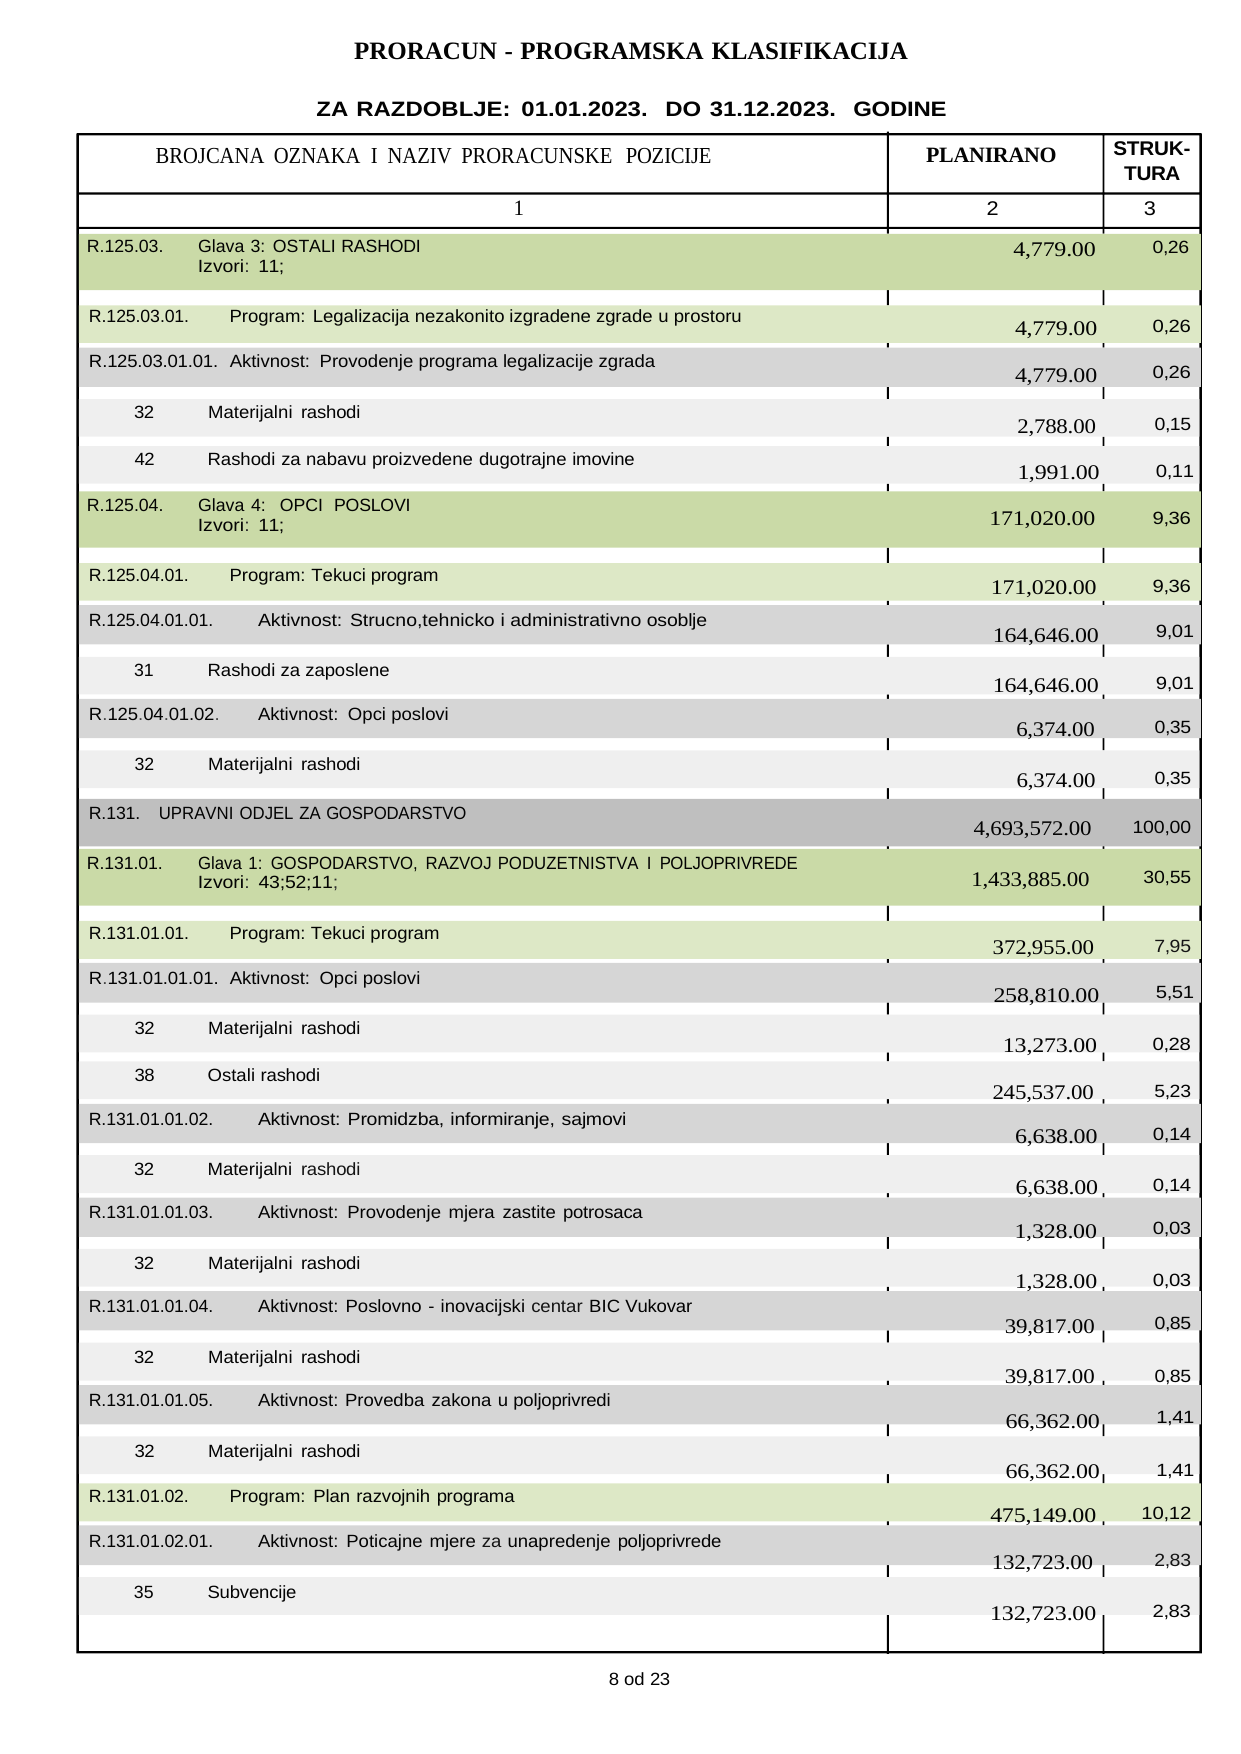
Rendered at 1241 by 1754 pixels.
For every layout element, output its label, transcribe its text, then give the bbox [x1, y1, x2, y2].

text 132,723.00 2,83 [919, 1601, 1191, 1624]
text 66,362.00 1,41 [919, 1407, 1195, 1433]
text Izvori: 43;52;11; [198, 873, 807, 893]
text 164,646.00 9,01 [919, 621, 1194, 647]
text BROJCANA OZNAKA I NAZIV PRORACUNSKE POZICIJE [155, 142, 726, 168]
text 38 Ostali rashodi [134, 1065, 807, 1085]
text Izvori: 11; [198, 515, 807, 535]
list Glava 3: OSTALI RASHODI [87, 237, 726, 257]
subtitle PLANIRANO [924, 142, 1059, 167]
text 164,646.00 9,01 [919, 673, 1194, 697]
text 2,788.00 0,15 [919, 413, 1191, 438]
list Program: Legalizacija nezakonito izgradene zgrade u prostoru R.125.03.01.01. Aktivnost: Provodenje programa legalizacije zgrada [89, 306, 750, 372]
text 1,328.00 0,03 [919, 1218, 1191, 1243]
list UPRAVNI ODJEL ZA GOSPODARSTVO [88, 802, 807, 823]
text 6,638.00 0,14 [919, 1174, 1191, 1199]
list Aktivnost: Strucno,tehnicko i administrativno osoblje [88, 610, 807, 630]
text 42 Rashodi za nabavu proizvedene dugotrajne imovine [134, 448, 807, 469]
list Glava 1: GOSPODARSTVO, RAZVOJ PODUZETNISTVA I POLJOPRIVREDE [87, 853, 807, 873]
list Program: Tekuci program R.131.01.01.01. Aktivnost: Opci poslovi [89, 923, 451, 988]
list Program: Plan razvojnih programa [88, 1486, 807, 1507]
text 4,779.00 0,26 [919, 316, 1191, 340]
text 32 Materijalni rashodi [134, 1253, 807, 1273]
text 6,638.00 0,14 [919, 1123, 1191, 1148]
subtitle STRUK- TURA [1113, 137, 1193, 184]
list Subvencije [134, 1581, 807, 1602]
text 13,273.00 0,28 [919, 1033, 1191, 1057]
list Aktivnost: Poslovno - inovacijski centar BIC Vukovar [88, 1296, 807, 1316]
text 1,991.00 0,11 [919, 460, 1194, 484]
text 171,020.00 9,36 [919, 506, 1191, 530]
text 39,817.00 0,85 [919, 1313, 1191, 1338]
text 39,817.00 0,85 [919, 1364, 1191, 1388]
text 4,693,572.00 100,00 [919, 816, 1191, 840]
text 475,149.00 10,12 [919, 1503, 1191, 1527]
text 32 Materijalni rashodi [134, 1159, 807, 1179]
text 0,26 [1152, 237, 1228, 257]
text 3 [1144, 196, 1228, 219]
list Aktivnost: Provedba zakona u poljoprivredi [88, 1390, 807, 1410]
text 6,374.00 0,35 [919, 768, 1191, 792]
text 2 [887, 197, 1098, 219]
text 4,779.00 [1013, 236, 1098, 261]
text 245,537.00 5,23 [919, 1080, 1191, 1104]
text 6,374.00 0,35 [919, 717, 1191, 741]
text 372,955.00 7,95 [919, 935, 1191, 959]
text 171,020.00 9,36 [919, 575, 1191, 599]
text 132,723.00 2,83 [919, 1549, 1191, 1574]
text 258,810.00 5,51 [919, 982, 1194, 1007]
list Aktivnost: Provodenje mjera zastite potrosaca [88, 1202, 807, 1223]
text 66,362.00 1,41 [919, 1459, 1195, 1483]
list Aktivnost: Poticajne mjere za unapredenje poljoprivrede [88, 1531, 807, 1551]
text 1,328.00 0,03 [919, 1269, 1191, 1293]
text 32 Materijalni rashodi [134, 1441, 807, 1461]
list Program: Tekuci program [88, 565, 807, 586]
text 32 Materijalni rashodi [134, 1018, 807, 1038]
text Izvori: 11; [198, 257, 726, 276]
list Aktivnost: Promidzba, informiranje, sajmovi [88, 1108, 807, 1129]
list Materijalni rashodi [134, 754, 807, 774]
text 32 Materijalni rashodi [134, 402, 807, 422]
text 4,779.00 0,26 [919, 362, 1191, 387]
text 1,433,885.00 30,55 [919, 866, 1191, 891]
text 1 [35, 194, 524, 220]
list Rashodi za zaposlene R.125.04.01.02. Aktivnost: Opci poslovi [89, 660, 456, 724]
text 32 Materijalni rashodi [134, 1346, 807, 1367]
list Glava 4: OPCI POSLOVI [87, 496, 807, 515]
